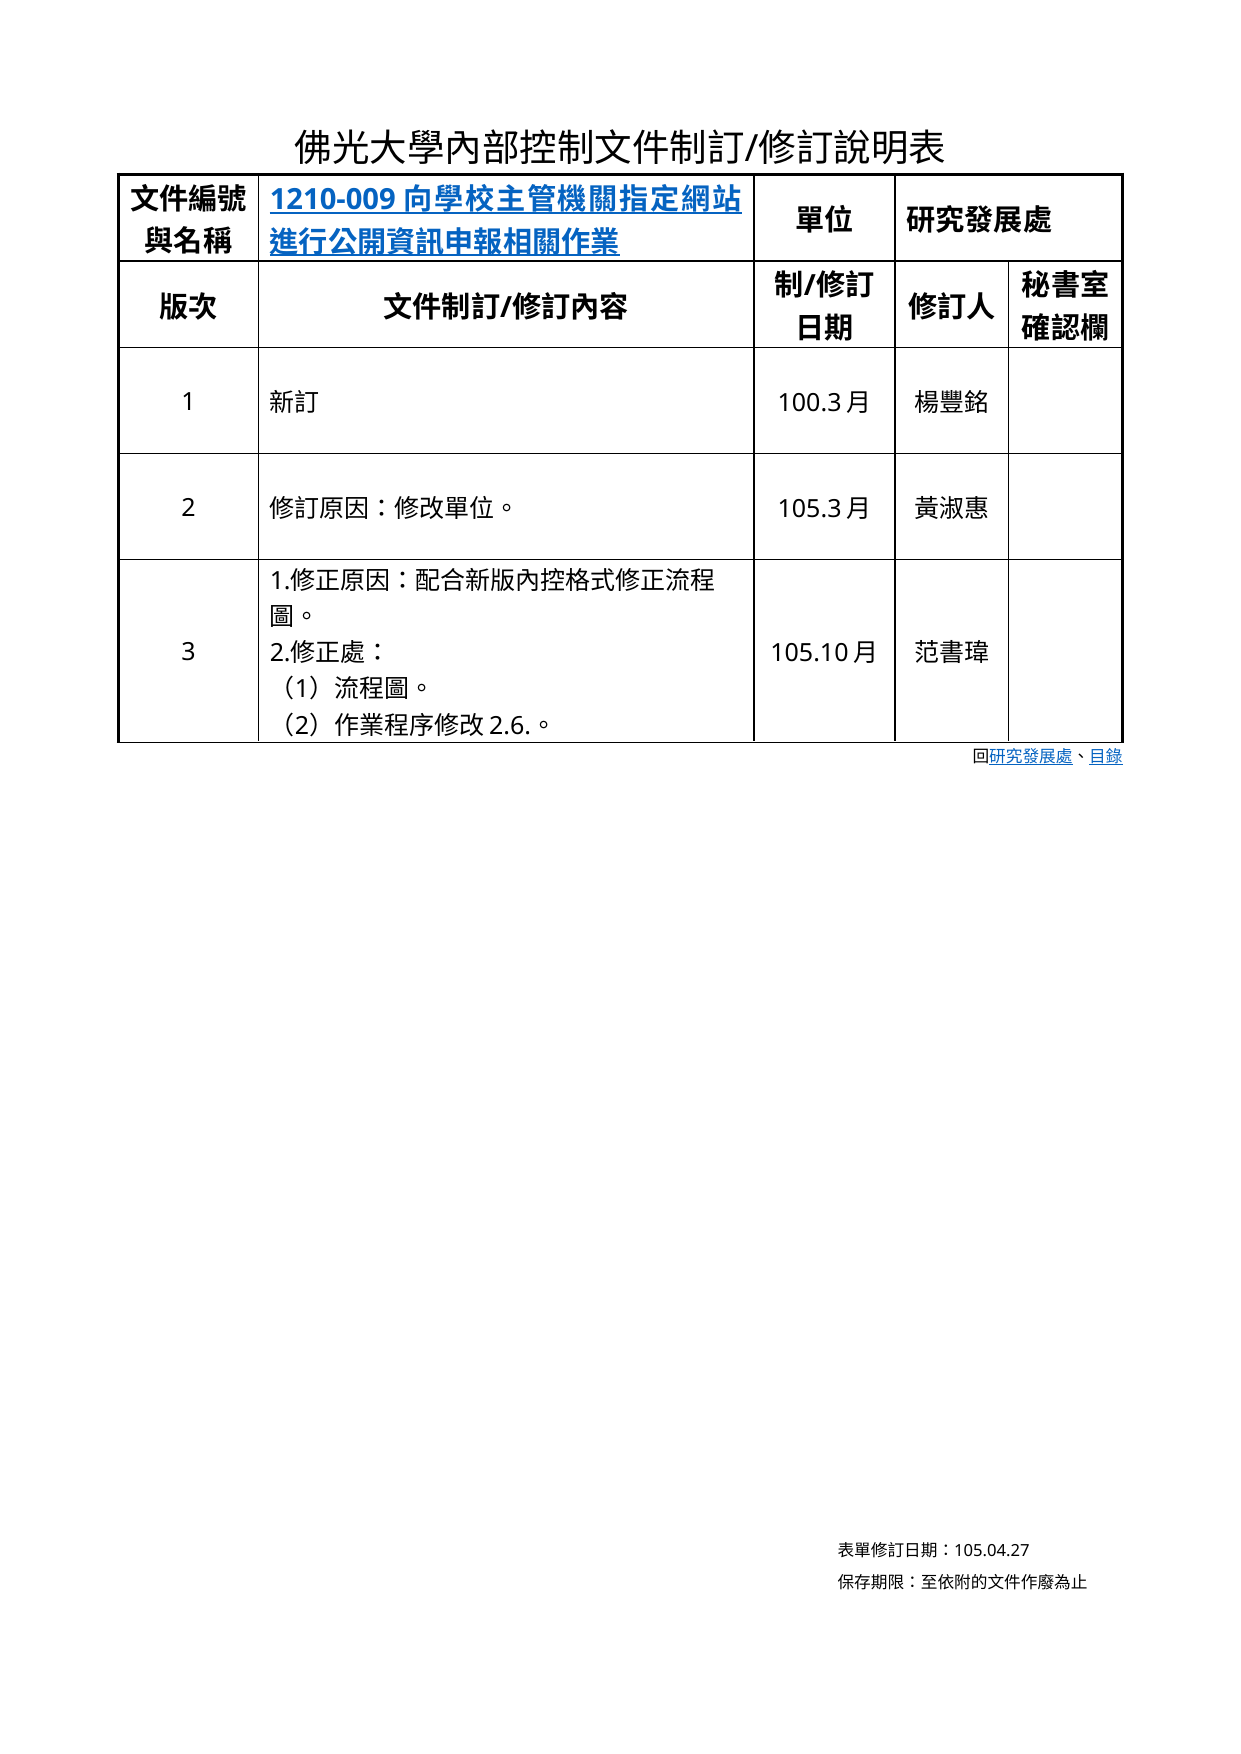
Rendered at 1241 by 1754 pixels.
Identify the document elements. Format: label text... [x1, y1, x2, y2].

table_cell 制/修訂日期 [755, 262, 894, 347]
table_cell 新訂 [259, 348, 753, 453]
table_header 1210-009向學校主管機關指定網站進行公開資訊申報相關作業 [259, 176, 753, 260]
table_cell [1009, 560, 1121, 741]
text 佛光大學內部控制文件制訂/修訂說明表 [118, 118, 1122, 173]
table_header 文件編號與名稱 [120, 176, 258, 260]
table_cell 文件制訂/修訂內容 [259, 262, 753, 347]
table_cell 修訂人 [896, 262, 1008, 347]
table_cell 100.3月 [755, 348, 894, 453]
table_cell 1.修正原因：配合新版內控格式修正流程圖。 2.修正處： （1）流程圖。 （2）作業程序修改2.6.。 [259, 560, 753, 741]
table_cell [1009, 348, 1121, 453]
table_cell 2 [120, 454, 258, 558]
table_header 研究發展處 [896, 176, 1121, 260]
table_cell 105.3月 [755, 454, 894, 558]
table_cell 黃淑惠 [896, 454, 1008, 558]
table_cell [1009, 454, 1121, 558]
text 回研究發展處、目錄 [118, 743, 1122, 767]
table_cell 105.10月 [755, 560, 894, 741]
table_header 單位 [755, 176, 894, 260]
table_cell 3 [120, 560, 258, 741]
table_cell 秘書室確認欄 [1009, 262, 1121, 347]
table_cell 范書瑋 [896, 560, 1008, 741]
table_cell 1 [120, 348, 258, 453]
table_cell 版次 [120, 262, 258, 347]
table_cell 楊豐銘 [896, 348, 1008, 453]
table_cell 修訂原因：修改單位。 [259, 454, 753, 558]
